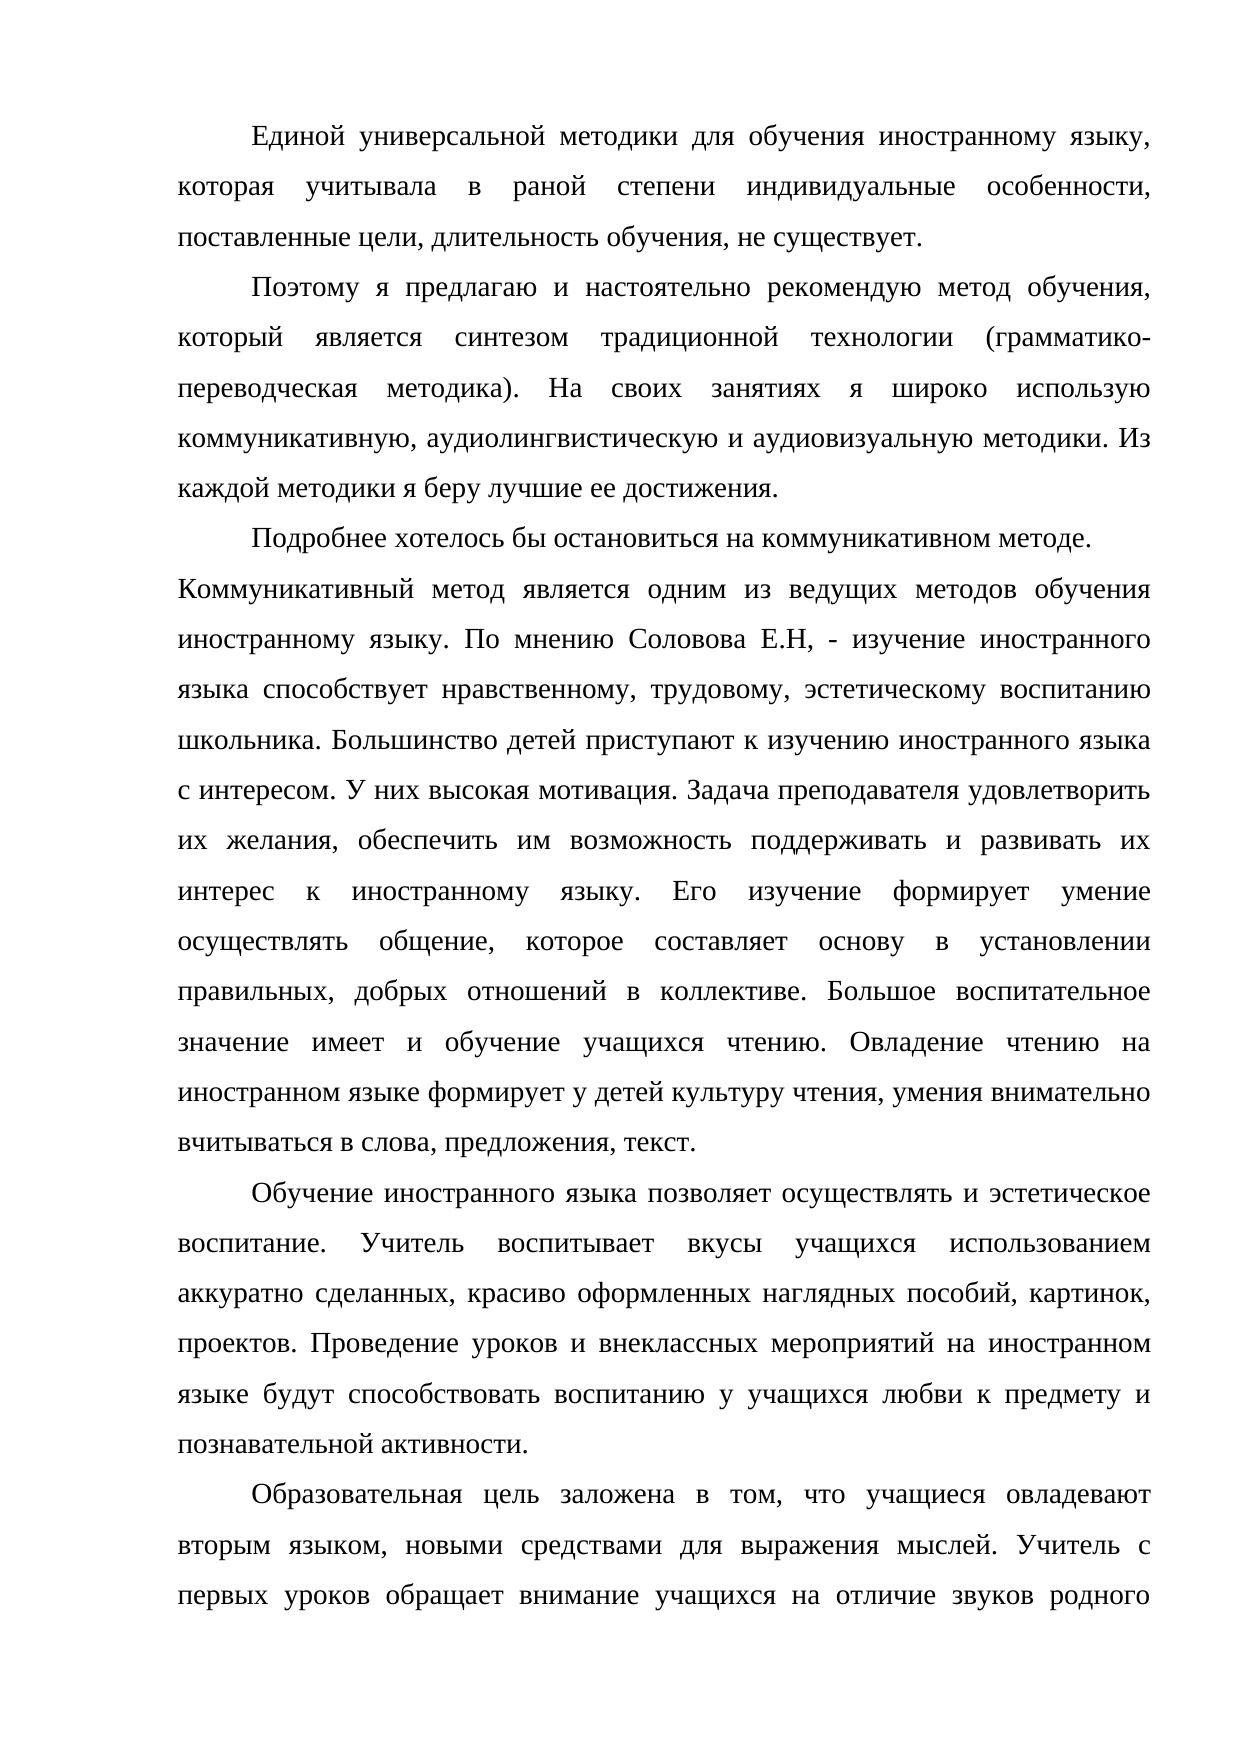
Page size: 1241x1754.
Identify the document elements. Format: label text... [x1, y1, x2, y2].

text Подробнее хотелось бы остановиться на коммуникативном методе. [177, 521, 1152, 554]
text Обучение иностранного языка позволяет осуществлять и эстетическое воспитание. Учитель воспитывает вкусы учащихся использованием аккуратно сделанных, красиво оформленных наглядных пособий, картинок, проектов. Проведение уроков и внеклассных мероприятий на иностранном языке будут способствовать воспитанию у учащихся любви к предмету и познавательной активности. [177, 1175, 1152, 1460]
text Коммуникативный метод является одним из ведущих методов обучения иностранному языку. По мнению Соловова Е.Н, - изучение иностранного языка способствует нравственному, трудовому, эстетическому воспитанию школьника. Большинство детей приступают к изучению иностранного языка с интересом. У них высокая мотивация. Задача преподавателя удовлетворить их желания, обеспечить им возможность поддерживать и развивать их интерес к иностранному языку. Его изучение формирует умение осуществлять общение, которое составляет основу в установлении правильных, добрых отношений в коллективе. Большое воспитательное значение имеет и обучение учащихся чтению. Овладение чтению на иностранном языке формирует у детей культуру чтения, умения внимательно вчитываться в слова, предложения, текст. [177, 571, 1152, 1158]
text Единой универсальной методики для обучения иностранному языку, которая учитывала в раной степени индивидуальные особенности, поставленные цели, длительность обучения, не существует. [177, 118, 1152, 252]
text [177, 1477, 1152, 1611]
text Поэтому я предлагаю и настоятельно рекомендую метод обучения, который является синтезом традиционной технологии (грамматико-переводческая методика). На своих занятиях я широко использую коммуникативную, аудиолингвистическую и аудиовизуальную методики. Из каждой методики я беру лучшие ее достижения. [177, 269, 1152, 504]
